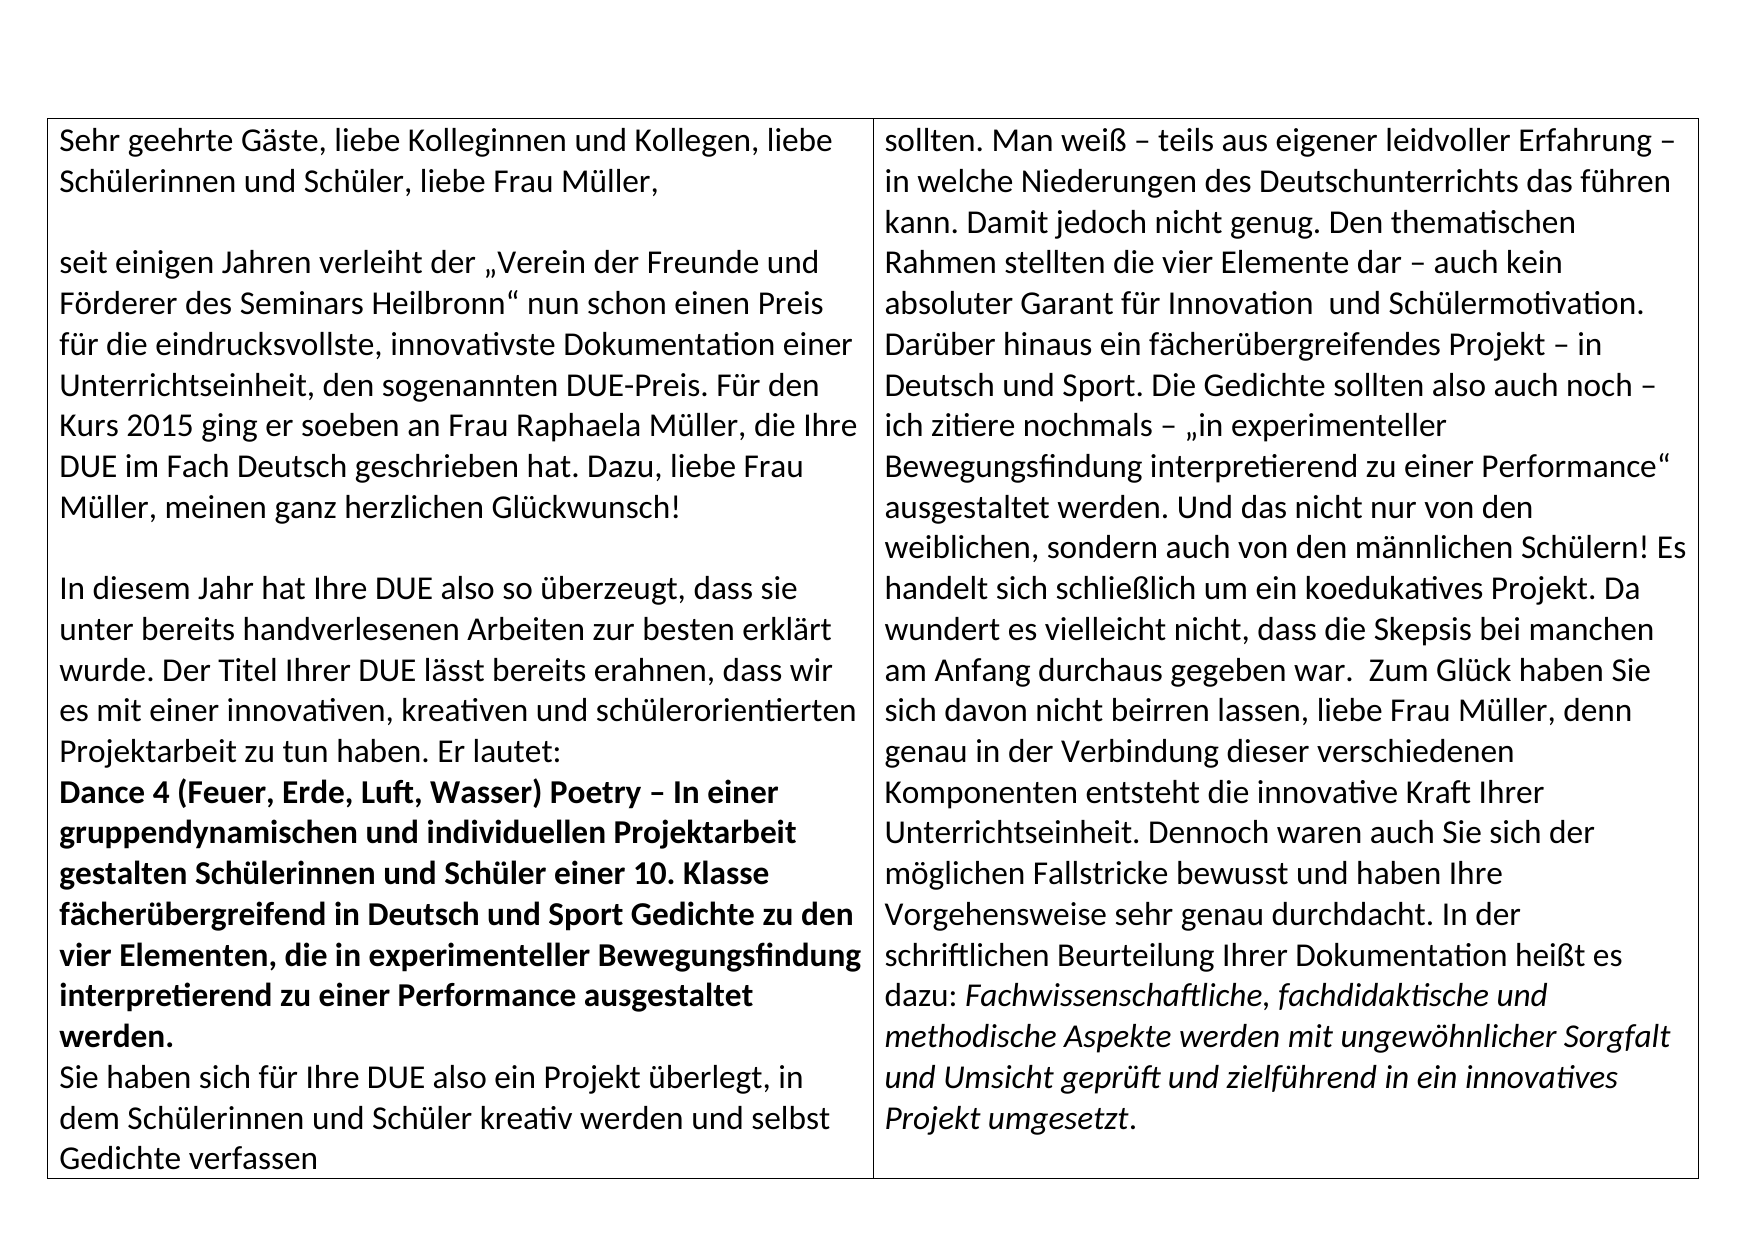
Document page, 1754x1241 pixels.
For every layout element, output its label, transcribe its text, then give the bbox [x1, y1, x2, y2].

table_header Sehr geehrte Gäste, liebe Kolleginnen und Kollegen, liebe Schülerinnen und Schüler, liebe Frau Müller, seit einigen Jahren verleiht der „Verein der Freunde und Förderer des Seminars Heilbronn“ nun schon einen Preis für die eindrucksvollste, innovativste Dokumentation einer Unterrichtseinheit, den sogenannten DUE-Preis. Für den Kurs 2015 ging er soeben an Frau Raphaela Müller, die Ihre DUE im Fach Deutsch geschrieben hat. Dazu, liebe Frau Müller, meinen ganz herzlichen Glückwunsch! In diesem Jahr hat Ihre DUE also so überzeugt, dass sie unter bereits handverlesenen Arbeiten zur besten erklärt wurde. Der Titel Ihrer DUE lässt bereits erahnen, dass wir es mit einer innovativen, kreativen und schülerorientierten Projektarbeit zu tun haben. Er lautet: Dance 4 (Feuer, Erde, Luft, Wasser) Poetry – In einer gruppendynamischen und individuellen Projektarbeit gestalten Schülerinnen und Schüler einer 10. Klasse fächerübergreifend in Deutsch und Sport Gedichte zu den vier Elementen, die in experimenteller Bewegungsfindung interpretierend zu einer Performance ausgestaltet werden. Sie haben sich für Ihre DUE also ein Projekt überlegt, in dem Schülerinnen und Schüler kreativ werden und selbst Gedichte verfassen [48, 119, 873, 1178]
table_header sollten. Man weiß – teils aus eigener leidvoller Erfahrung – in welche Niederungen des Deutschunterrichts das führen kann. Damit jedoch nicht genug. Den thematischen Rahmen stellten die vier Elemente dar – auch kein absoluter Garant für Innovation und Schülermotivation. Darüber hinaus ein fächerübergreifendes Projekt – in Deutsch und Sport. Die Gedichte sollten also auch noch – ich zitiere nochmals – „in experimenteller Bewegungsfindung interpretierend zu einer Performance“ ausgestaltet werden. Und das nicht nur von den weiblichen, sondern auch von den männlichen Schülern! Es handelt sich schließlich um ein koedukatives Projekt. Da wundert es vielleicht nicht, dass die Skepsis bei manchen am Anfang durchaus gegeben war. Zum Glück haben Sie sich davon nicht beirren lassen, liebe Frau Müller, denn genau in der Verbindung dieser verschiedenen Komponenten entsteht die innovative Kraft Ihrer Unterrichtseinheit. Dennoch waren auch Sie sich der möglichen Fallstricke bewusst und haben Ihre Vorgehensweise sehr genau durchdacht. In der schriftlichen Beurteilung Ihrer Dokumentation heißt es dazu: Fachwissenschaftliche, fachdidaktische und methodische Aspekte werden mit ungewöhnlicher Sorgfalt und Umsicht geprüft und zielführend in ein innovatives Projekt umgesetzt. [874, 119, 1698, 1178]
